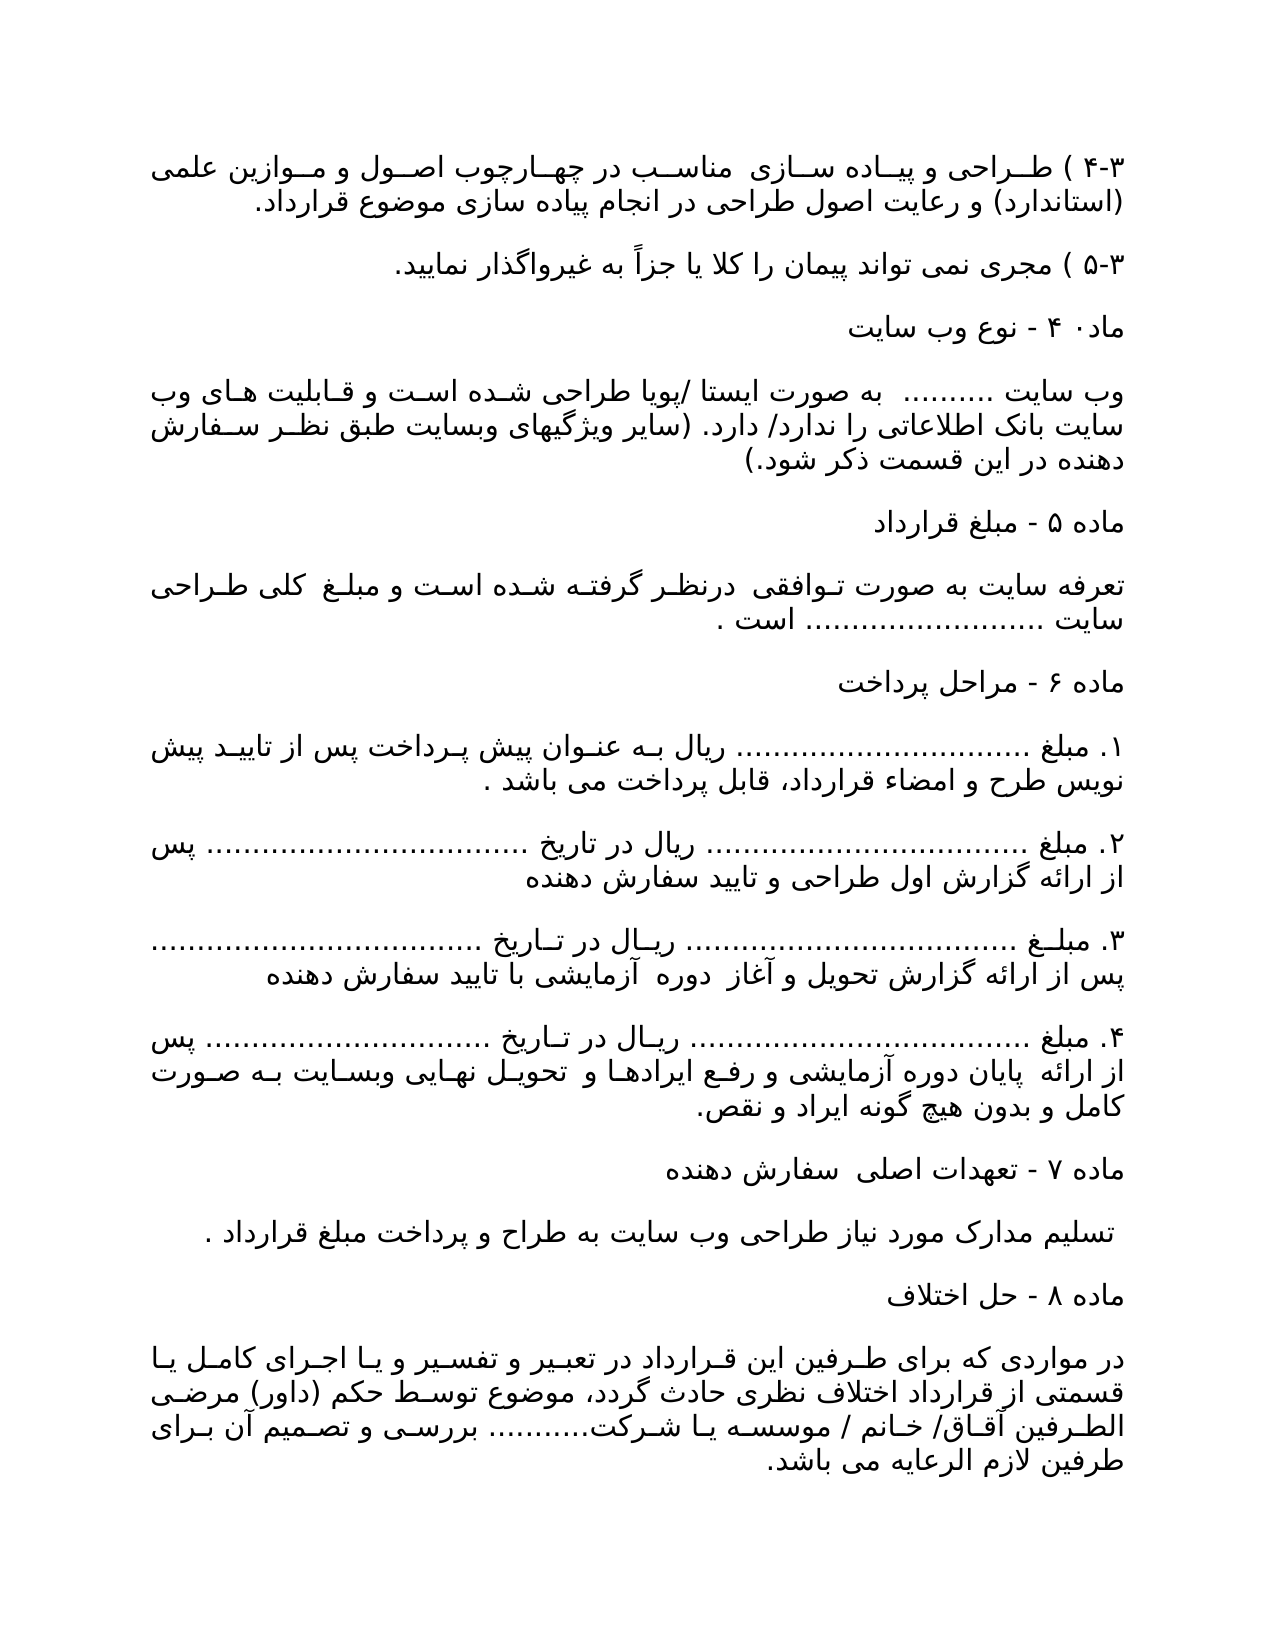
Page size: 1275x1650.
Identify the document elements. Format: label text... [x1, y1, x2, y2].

text ۴. مبلغ ..................................... ریال در تاریخ ............................... پس از ارائه پایان دوره آزمایشی و رفع ایرادها و تحویل نهایی وبسایت به صورت کامل و بدون هیچ گونه ایراد و نقص. [150, 1021, 1125, 1123]
text تعرفه سایت به صورت توافقی درنظر گرفته شده است و مبلغ کلی طراحی سایت .......................... است . [150, 568, 1125, 637]
text ۲. مبلغ ................................... ریال در تاریخ ................................... پس از ارائه گزارش اول طراحی و تایید سفارش دهنده [150, 826, 1125, 894]
text ماده ۵ - مبلغ قرارداد [150, 505, 1125, 539]
text ۴-۳ ) طراحی و پیاده سازی مناسب در چهارچوب اصول و موازین علمی (استاندارد) و رعایت اصول طراحی در انجام پیاده سازی موضوع قرارداد. [150, 150, 1125, 218]
text وب سایت .......... به صورت ایستا /پویا طراحی شده است و قابلیت های وب سایت بانک اطلاعاتی را ندارد/ دارد. (سایر ویژگیهای وبسایت طبق نظر سفارش دهنده در این قسمت ذکر شود.) [150, 374, 1125, 476]
text ۳. مبلغ .................................... ریال در تاریخ .................................... پس از ارائه گزارش تحویل و آغاز دوره آزمایشی با تایید سفارش دهنده [150, 923, 1125, 991]
text ماده ۸ - حل اختلاف [150, 1279, 1125, 1313]
text ماده ۶ - مراحل پرداخت [150, 666, 1125, 700]
text تسلیم مدارک مورد نیاز طراحی وب سایت به طراح و پرداخت مبلغ قرارداد . [150, 1216, 1125, 1249]
text ۱. مبلغ ................................ ریال به عنوان پیش پرداخت پس از تایید پیش نویس طرح و امضاء قرارداد، قابل پرداخت می باشد . [150, 729, 1125, 797]
text ۵-۳ ) مجری نمی تواند پیمان را کلا یا جزاً به غیرواگذار نمایید. [150, 247, 1125, 281]
text ماده ۷ - تعهدات اصلی سفارش دهنده [150, 1152, 1125, 1186]
text در مواردی که برای طرفین این قرارداد در تعبیر و تفسیر و یا اجرای کامل یا قسمتی از قرارداد اختلاف نظری حادث گردد، موضوع توسط حکم (داور) مرضی الطرفین آقاق/ خانم / موسسه یا شرکت........... بررسی و تصمیم آن برای طرفین لازم الرعایه می باشد. [150, 1342, 1125, 1478]
text ماد۰ ۴ - نوع وب سایت [150, 311, 1125, 345]
